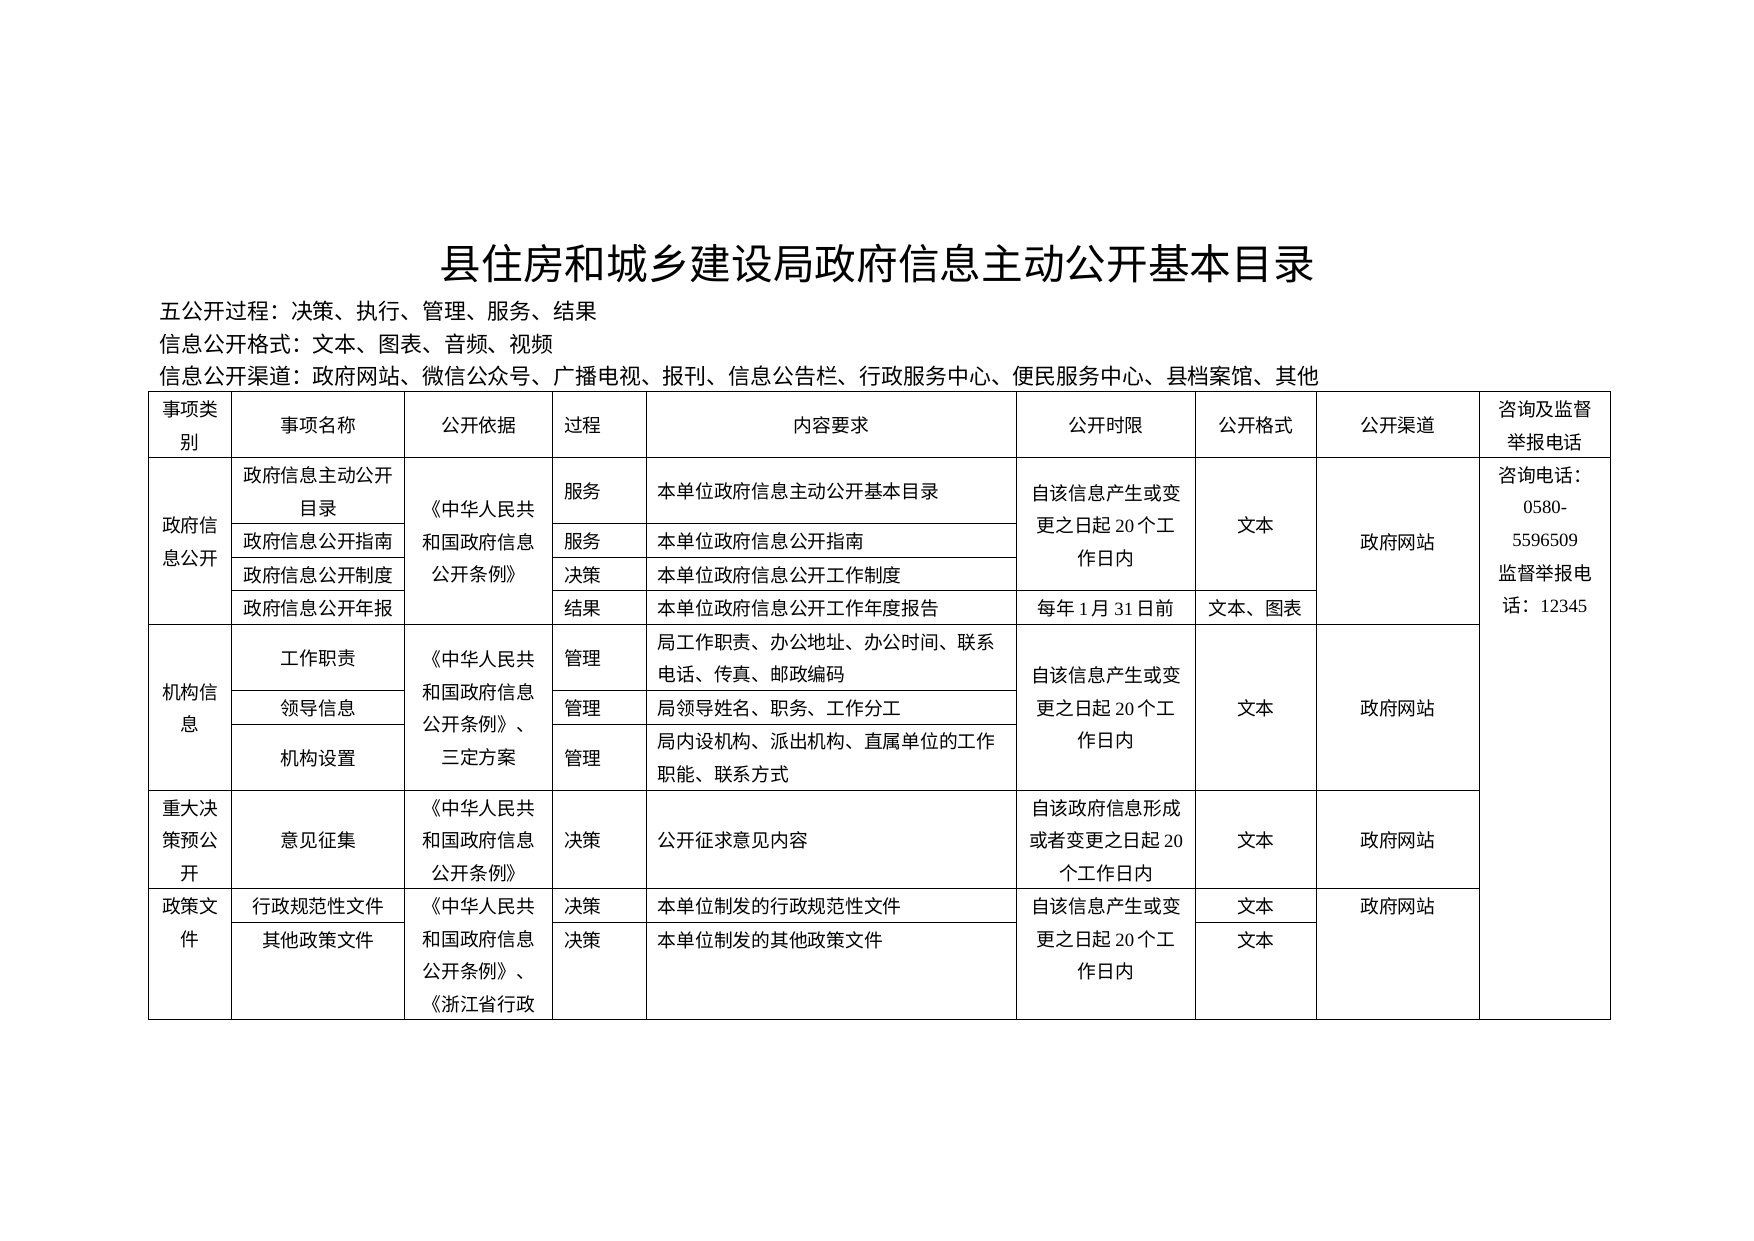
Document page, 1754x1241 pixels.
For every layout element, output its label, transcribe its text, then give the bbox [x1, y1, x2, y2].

table_cell 文本、图表 [1196, 591, 1316, 624]
table_cell 文本 [1196, 889, 1316, 922]
text 五公开过程：决策、执行、管理、服务、结果 [159, 294, 1594, 326]
table_cell 结果 [553, 591, 646, 624]
table_cell 本单位制发的其他政策文件 [647, 923, 1016, 1019]
table_cell 其他政策文件 [232, 923, 404, 1019]
table_cell 局工作职责、办公地址、办公时间、联系电话、传真、邮政编码 [647, 625, 1016, 690]
table_header 内容要求 [647, 392, 1016, 457]
table_cell 机构设置 [232, 725, 404, 789]
table_cell 领导信息 [232, 691, 404, 723]
table_cell 文本 [1196, 923, 1316, 1019]
table_cell 重大决策预公开 [149, 791, 231, 888]
table_cell 政府信息公开年报 [232, 591, 404, 624]
table_cell 文本 [1196, 791, 1316, 888]
table_cell 决策 [553, 889, 646, 922]
table_cell 政府信息公开指南 [232, 524, 404, 557]
table_cell 管理 [553, 625, 646, 690]
table_cell 政府信息公开 [149, 458, 231, 624]
table_cell 服务 [553, 458, 646, 523]
table_cell 自该信息产生或变更之日起20个工作日内 [1017, 458, 1195, 590]
table_cell 政策文件 [149, 889, 231, 1019]
table_cell 决策 [553, 923, 646, 1019]
text 信息公开渠道：政府网站、微信公众号、广播电视、报刊、信息公告栏、行政服务中心、便民服务中心、县档案馆、其他 [159, 359, 1594, 391]
table_cell 服务 [553, 524, 646, 557]
table_cell 文本 [1196, 625, 1316, 789]
table_cell 自该政府信息形成或者变更之日起20个工作日内 [1017, 791, 1195, 888]
table_cell 管理 [553, 725, 646, 789]
table_header 事项名称 [232, 392, 404, 457]
table_cell 《中华人民共和国政府信息公开条例》 [405, 458, 552, 624]
table_cell 意见征集 [232, 791, 404, 888]
table_header 公开时限 [1017, 392, 1195, 457]
table_cell 《中华人民共和国政府信息公开条例》 [405, 791, 552, 888]
table_header 咨询及监督举报电话 [1480, 392, 1610, 457]
table_cell 行政规范性文件 [232, 889, 404, 922]
table_cell 咨询电话：0580-5596509 监督举报电话：12345 [1480, 458, 1610, 1019]
table_cell 决策 [553, 791, 646, 888]
table_cell 公开征求意见内容 [647, 791, 1016, 888]
table_cell 政府网站 [1317, 625, 1479, 789]
table_cell 自该信息产生或变更之日起20个工作日内 [1017, 625, 1195, 789]
table_cell 本单位制发的行政规范性文件 [647, 889, 1016, 922]
table_cell 《中华人民共和国政府信息公开条例》、三定方案 [405, 625, 552, 789]
table_cell 文本 [1196, 458, 1316, 590]
table_header 公开依据 [405, 392, 552, 457]
table_cell 自该信息产生或变更之日起20个工作日内 [1017, 889, 1195, 1019]
text 县住房和城乡建设局政府信息主动公开基本目录 [159, 229, 1594, 294]
table_cell 本单位政府信息主动公开基本目录 [647, 458, 1016, 523]
table_cell 政府网站 [1317, 458, 1479, 624]
table_cell 政府网站 [1317, 791, 1479, 888]
table_cell 决策 [553, 558, 646, 590]
table_cell 工作职责 [232, 625, 404, 690]
table_header 公开格式 [1196, 392, 1316, 457]
table_header 事项类别 [149, 392, 231, 457]
table_cell 局领导姓名、职务、工作分工 [647, 691, 1016, 723]
table_cell 政府网站 [1317, 889, 1479, 1019]
table_cell 本单位政府信息公开指南 [647, 524, 1016, 557]
table_cell 局内设机构、派出机构、直属单位的工作职能、联系方式 [647, 725, 1016, 789]
table_cell 管理 [553, 691, 646, 723]
text 信息公开格式：文本、图表、音频、视频 [159, 326, 1594, 359]
table_cell 政府信息主动公开目录 [232, 458, 404, 523]
table_cell 政府信息公开制度 [232, 558, 404, 590]
table_cell 本单位政府信息公开工作制度 [647, 558, 1016, 590]
table_cell 每年1月31日前 [1017, 591, 1195, 624]
table_cell 《中华人民共和国政府信息公开条例》、《浙江省行政机关政策解读工作实施办法》 [405, 889, 552, 1019]
table_cell 机构信息 [149, 625, 231, 789]
table_cell 本单位政府信息公开工作年度报告 [647, 591, 1016, 624]
table_header 公开渠道 [1317, 392, 1479, 457]
table_header 过程 [553, 392, 646, 457]
